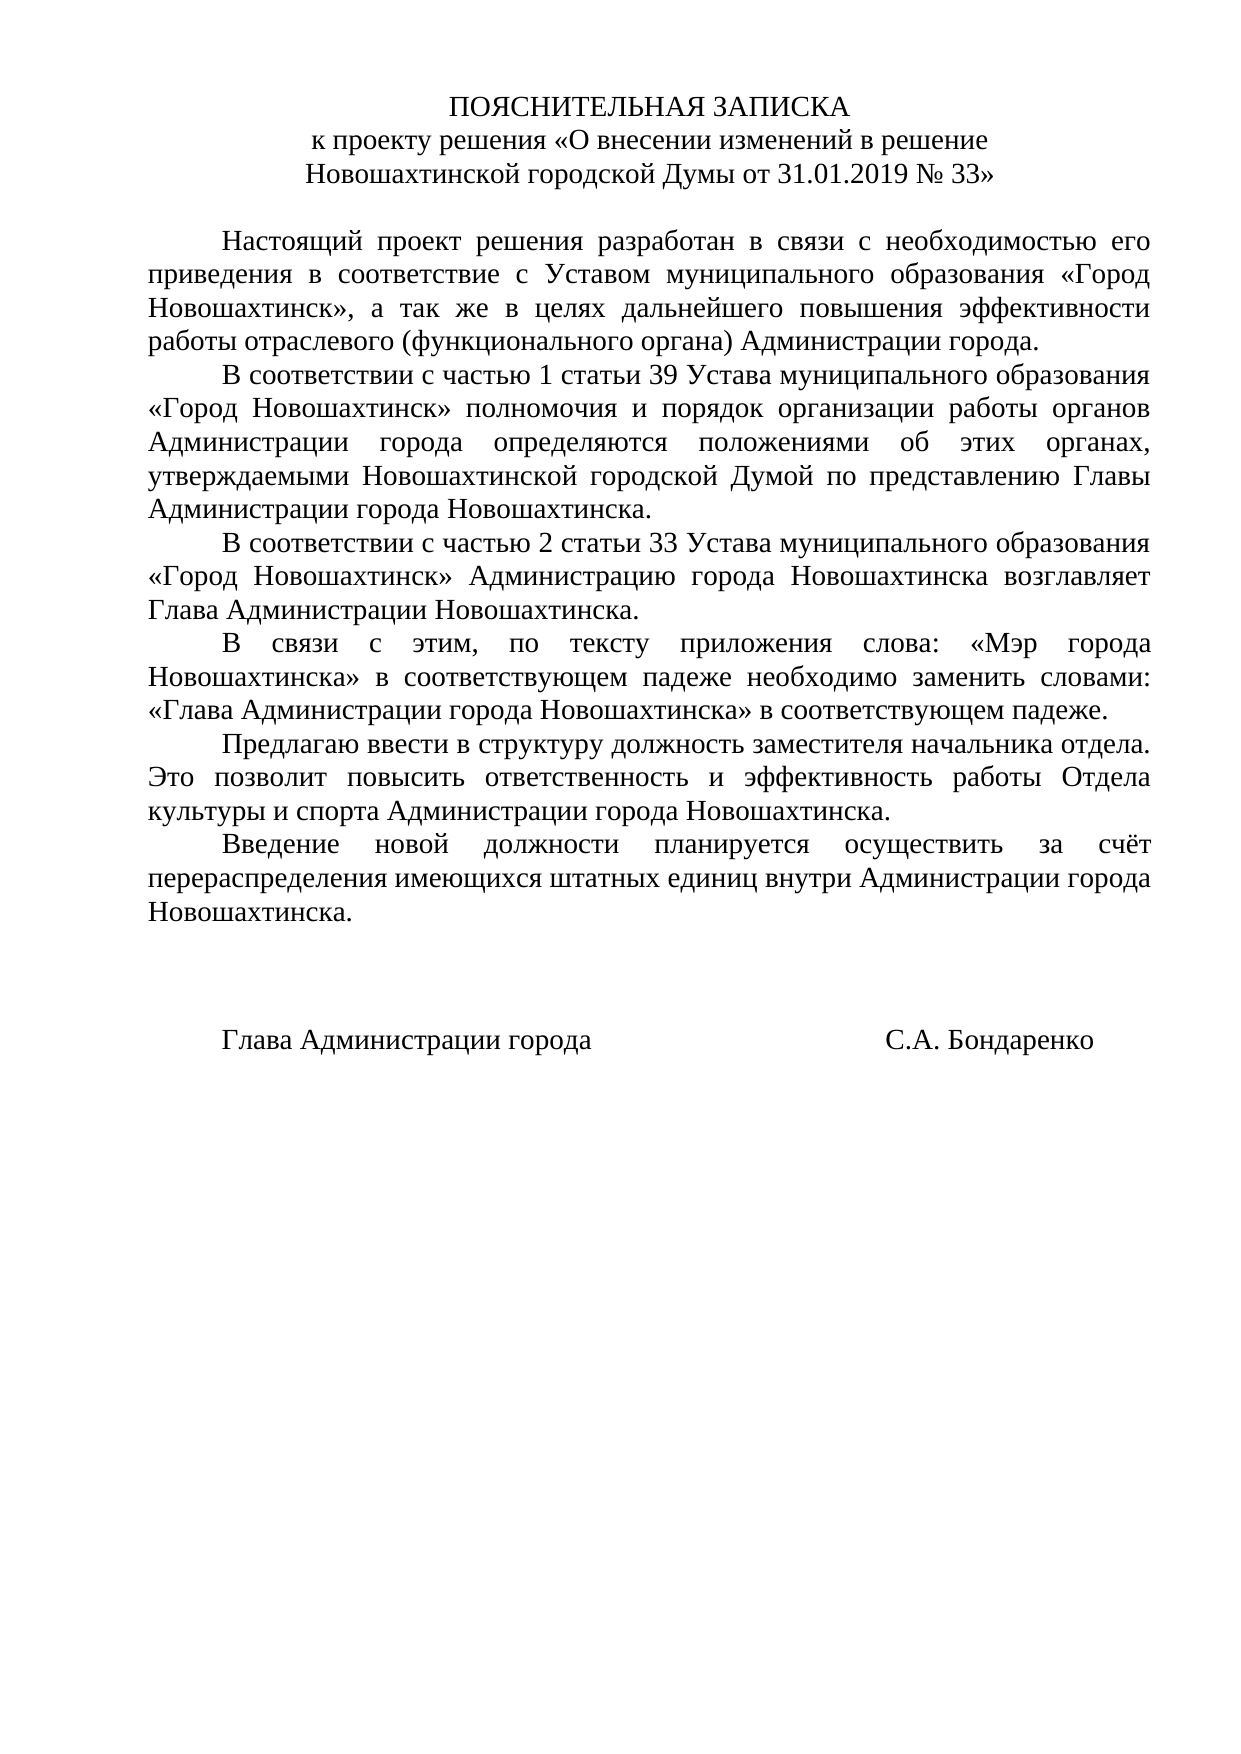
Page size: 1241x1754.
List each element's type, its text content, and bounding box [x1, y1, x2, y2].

text Настоящий проект решения разработан в связи с необходимостью его приведения в соответствие с Уставом муниципального образования «Город Новошахтинск», а так же в целях дальнейшего повышения эффективности работы отраслевого (функционального органа) Администрации города. [148, 223, 1152, 357]
text Предлагаю ввести в структуру должность заместителя начальника отдела. Это позволит повысить ответственность и эффективность работы Отдела культуры и спорта Администрации города Новошахтинска. [148, 726, 1152, 827]
text В соответствии с частью 1 статьи 39 Устава муниципального образования «Город Новошахтинск» полномочия и порядок организации работы органов Администрации города определяются положениями об этих органах, утверждаемыми Новошахтинской городской Думой по представлению Главы Администрации города Новошахтинска. [148, 357, 1152, 525]
text Глава Администрации города С.А. Бондаренко [148, 1022, 1152, 1056]
text Новошахтинской городской Думы от 31.01.2019 № 33» [148, 156, 1152, 189]
text ПОЯСНИТЕЛЬНАЯ ЗАПИСКА [148, 89, 1152, 122]
text В связи с этим, по тексту приложения слова: «Мэр города Новошахтинска» в соответствующем падеже необходимо заменить словами: «Глава Администрации города Новошахтинска» в соответствующем падеже. [148, 625, 1152, 726]
text Введение новой должности планируется осуществить за счёт перераспределения имеющихся штатных единиц внутри Администрации города Новошахтинска. [148, 827, 1152, 927]
text к проекту решения «О внесении изменений в решение [148, 122, 1152, 156]
text В соответствии с частью 2 статьи 33 Устава муниципального образования «Город Новошахтинск» Администрацию города Новошахтинска возглавляет Глава Администрации Новошахтинска. [148, 525, 1152, 625]
